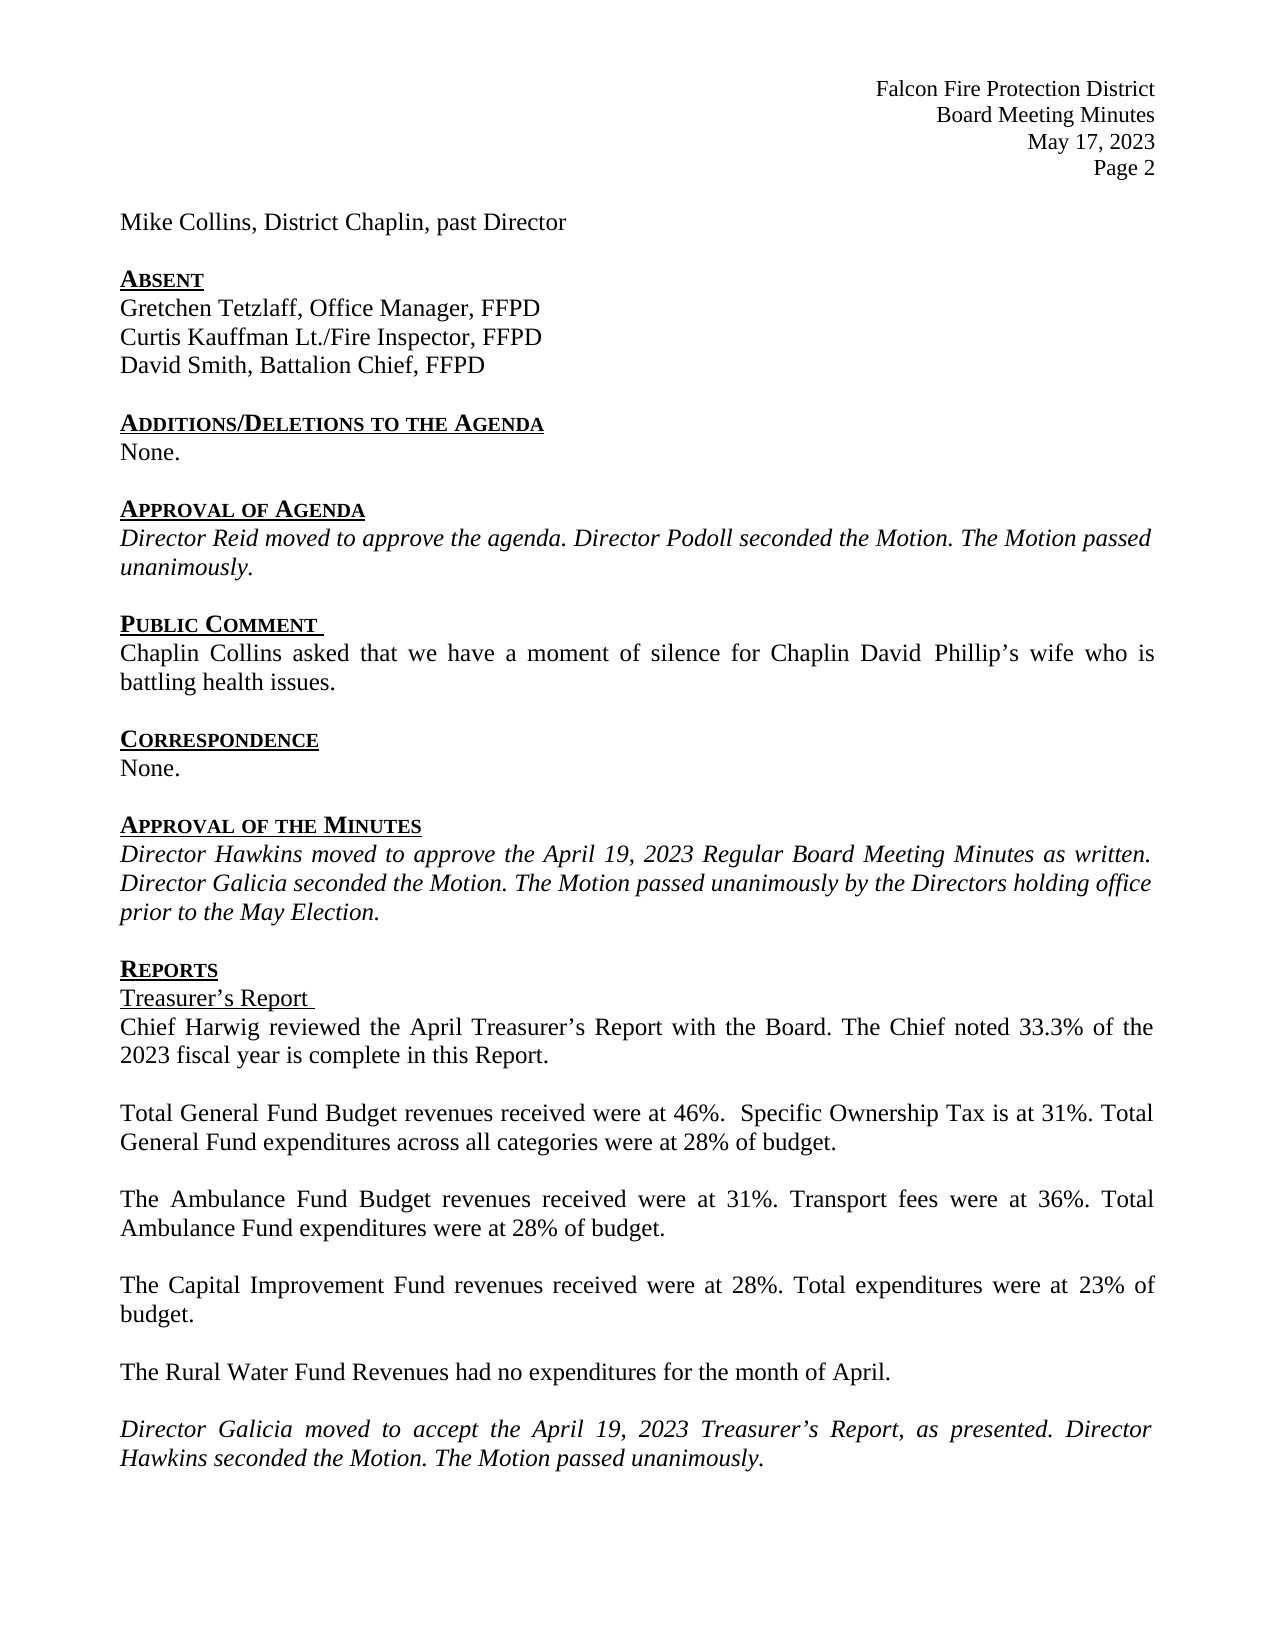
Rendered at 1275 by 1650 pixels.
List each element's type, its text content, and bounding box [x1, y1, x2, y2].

text Chief Harwig reviewed the April Treasurer’s Report with the Board. The Chief noted 33.3% of the 2023 fiscal year is complete in this Report. [120, 1012, 1155, 1069]
text Director Hawkins moved to approve the April 19, 2023 Regular Board Meeting Minutes as written. Director Galicia seconded the Motion. The Motion passed unanimously by the Directors holding office prior to the May Election. [120, 839, 1155, 926]
text Curtis Kauffman Lt./Fire Inspector, FFPD [120, 322, 1155, 351]
text Approval of Agenda [120, 494, 1155, 523]
text Director Galicia moved to accept the April 19, 2023 Treasurer’s Report, as presented. Director Hawkins seconded the Motion. The Motion passed unanimously. [120, 1414, 1155, 1472]
text None. [120, 437, 1155, 466]
text Mike Collins, District Chaplin, past Director [120, 207, 1155, 236]
text Public Comment [120, 609, 1155, 638]
text None. [120, 753, 1155, 782]
text Gretchen Tetzlaff, Office Manager, FFPD [120, 293, 1155, 322]
text The Capital Improvement Fund revenues received were at 28%. Total expenditures were at 23% of budget. [120, 1271, 1155, 1328]
text Absent [120, 264, 1155, 293]
text Chaplin Collins asked that we have a moment of silence for Chaplin David Phillip’s wife who is battling health issues. [120, 638, 1155, 696]
text David Smith, Battalion Chief, FFPD [120, 351, 1155, 379]
text Director Reid moved to approve the agenda. Director Podoll seconded the Motion. The Motion passed unanimously. [120, 523, 1155, 581]
text Approval of the Minutes [120, 811, 1155, 839]
text The Ambulance Fund Budget revenues received were at 31%. Transport fees were at 36%. Total Ambulance Fund expenditures were at 28% of budget. [120, 1184, 1155, 1242]
text Total General Fund Budget revenues received were at 46%. Specific Ownership Tax is at 31%. Total General Fund expenditures across all categories were at 28% of budget. [120, 1098, 1155, 1156]
text Additions/Deletions to the Agenda [120, 408, 1155, 437]
text The Rural Water Fund Revenues had no expenditures for the month of April. [120, 1357, 1155, 1386]
text Correspondence [120, 724, 1155, 753]
text Treasurer’s Report [120, 983, 1155, 1012]
text Reports [120, 954, 1155, 983]
